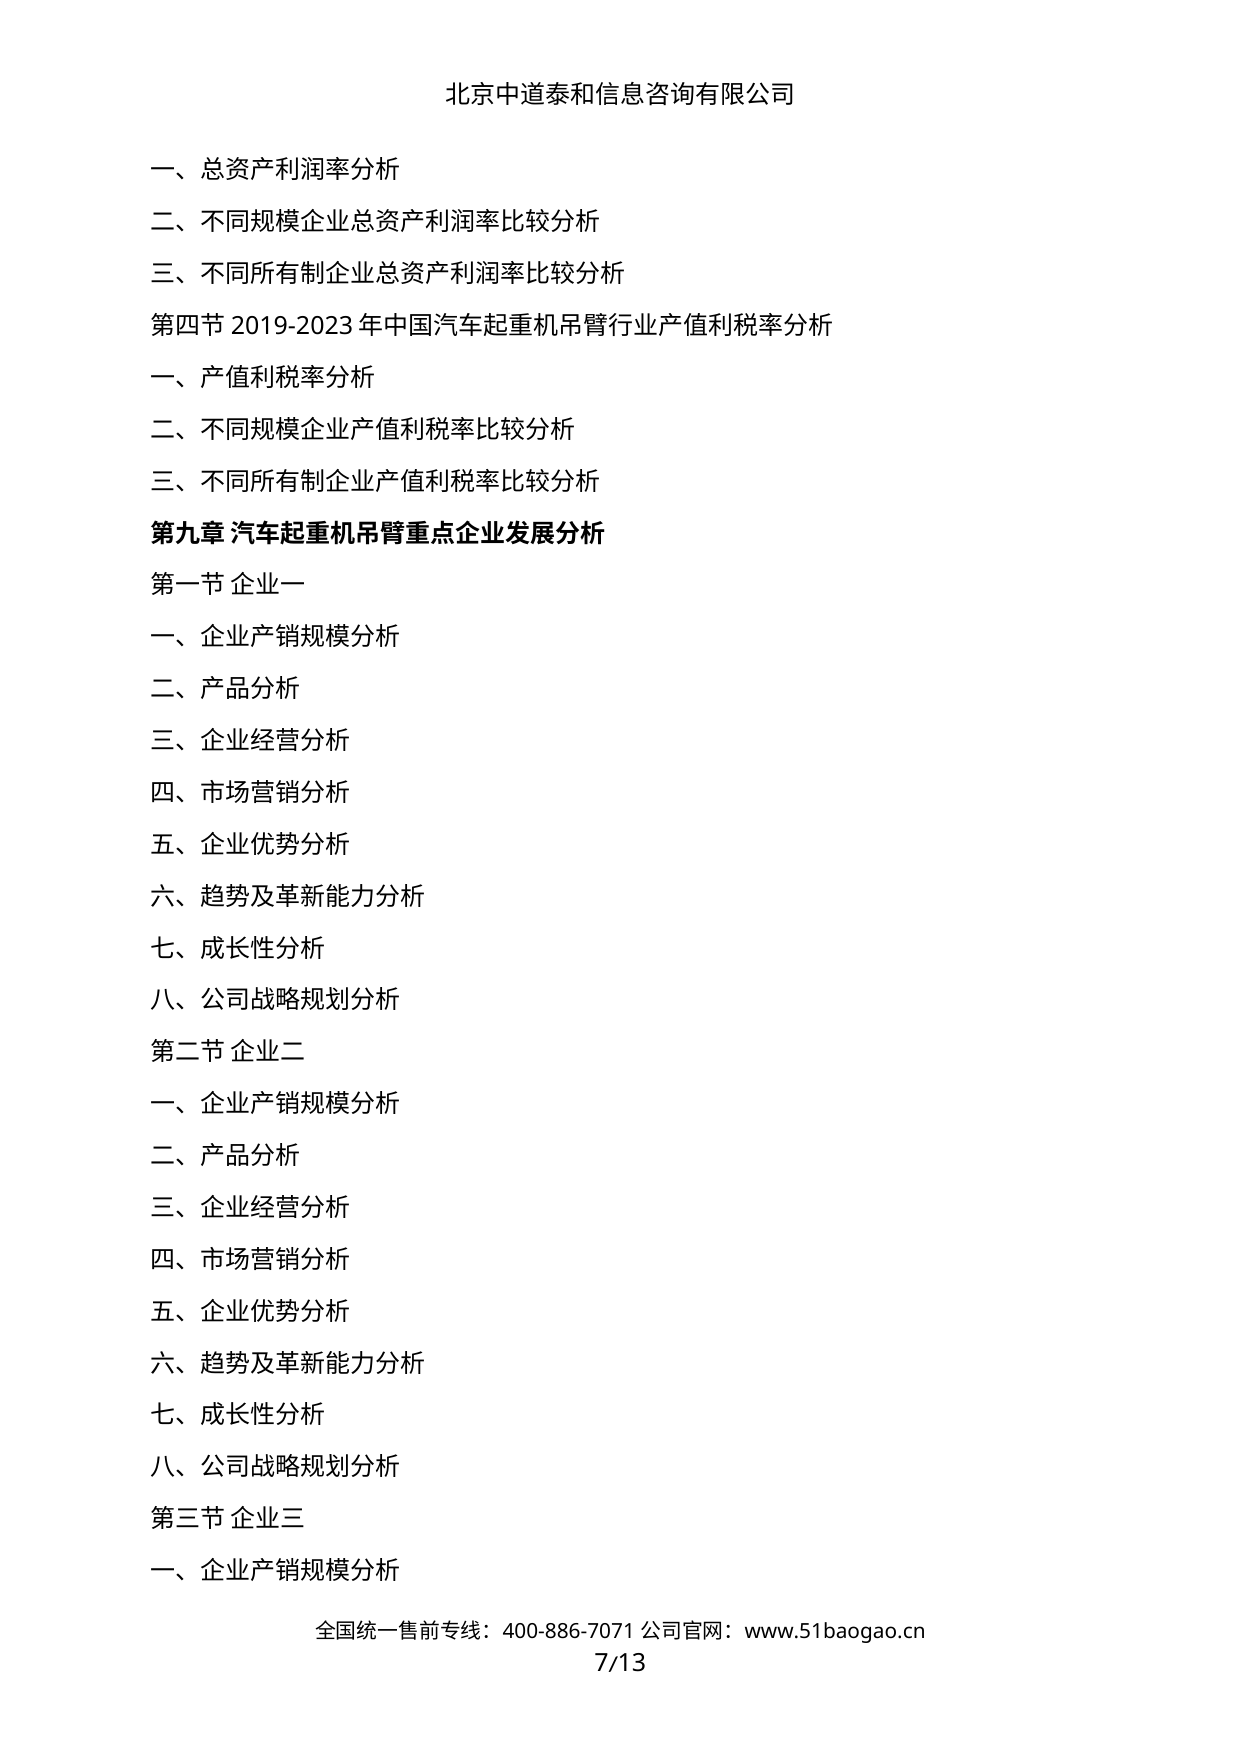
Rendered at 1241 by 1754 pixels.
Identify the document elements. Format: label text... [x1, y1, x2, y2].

text 第九章 汽车起重机吊臂重点企业发展分析 [150, 513, 1090, 549]
text 六、趋势及革新能力分析 [150, 1343, 1090, 1379]
text 八、公司战略规划分析 [150, 1447, 1090, 1483]
text 三、企业经营分析 [150, 1187, 1090, 1224]
text 第四节 2019-2023年中国汽车起重机吊臂行业产值利税率分析 [150, 306, 1090, 342]
text 二、不同规模企业产值利税率比较分析 [150, 409, 1090, 446]
text 五、企业优势分析 [150, 824, 1090, 861]
text 三、不同所有制企业总资产利润率比较分析 [150, 254, 1090, 290]
text 一、企业产销规模分析 [150, 1084, 1090, 1120]
text 一、总资产利润率分析 [150, 150, 1090, 186]
text 一、企业产销规模分析 [150, 617, 1090, 653]
text 第一节 企业一 [150, 565, 1090, 601]
text 二、产品分析 [150, 669, 1090, 705]
text 一、产值利税率分析 [150, 357, 1090, 394]
text 第三节 企业三 [150, 1499, 1090, 1535]
text 六、趋势及革新能力分析 [150, 876, 1090, 912]
text 七、成长性分析 [150, 928, 1090, 964]
text 二、不同规模企业总资产利润率比较分析 [150, 202, 1090, 238]
text 四、市场营销分析 [150, 772, 1090, 809]
text 一、企业产销规模分析 [150, 1551, 1090, 1587]
text 八、公司战略规划分析 [150, 980, 1090, 1016]
text 三、企业经营分析 [150, 721, 1090, 757]
text 第二节 企业二 [150, 1032, 1090, 1068]
text 七、成长性分析 [150, 1395, 1090, 1431]
text 二、产品分析 [150, 1136, 1090, 1172]
text 四、市场营销分析 [150, 1239, 1090, 1276]
text 五、企业优势分析 [150, 1291, 1090, 1327]
text 三、不同所有制企业产值利税率比较分析 [150, 461, 1090, 497]
